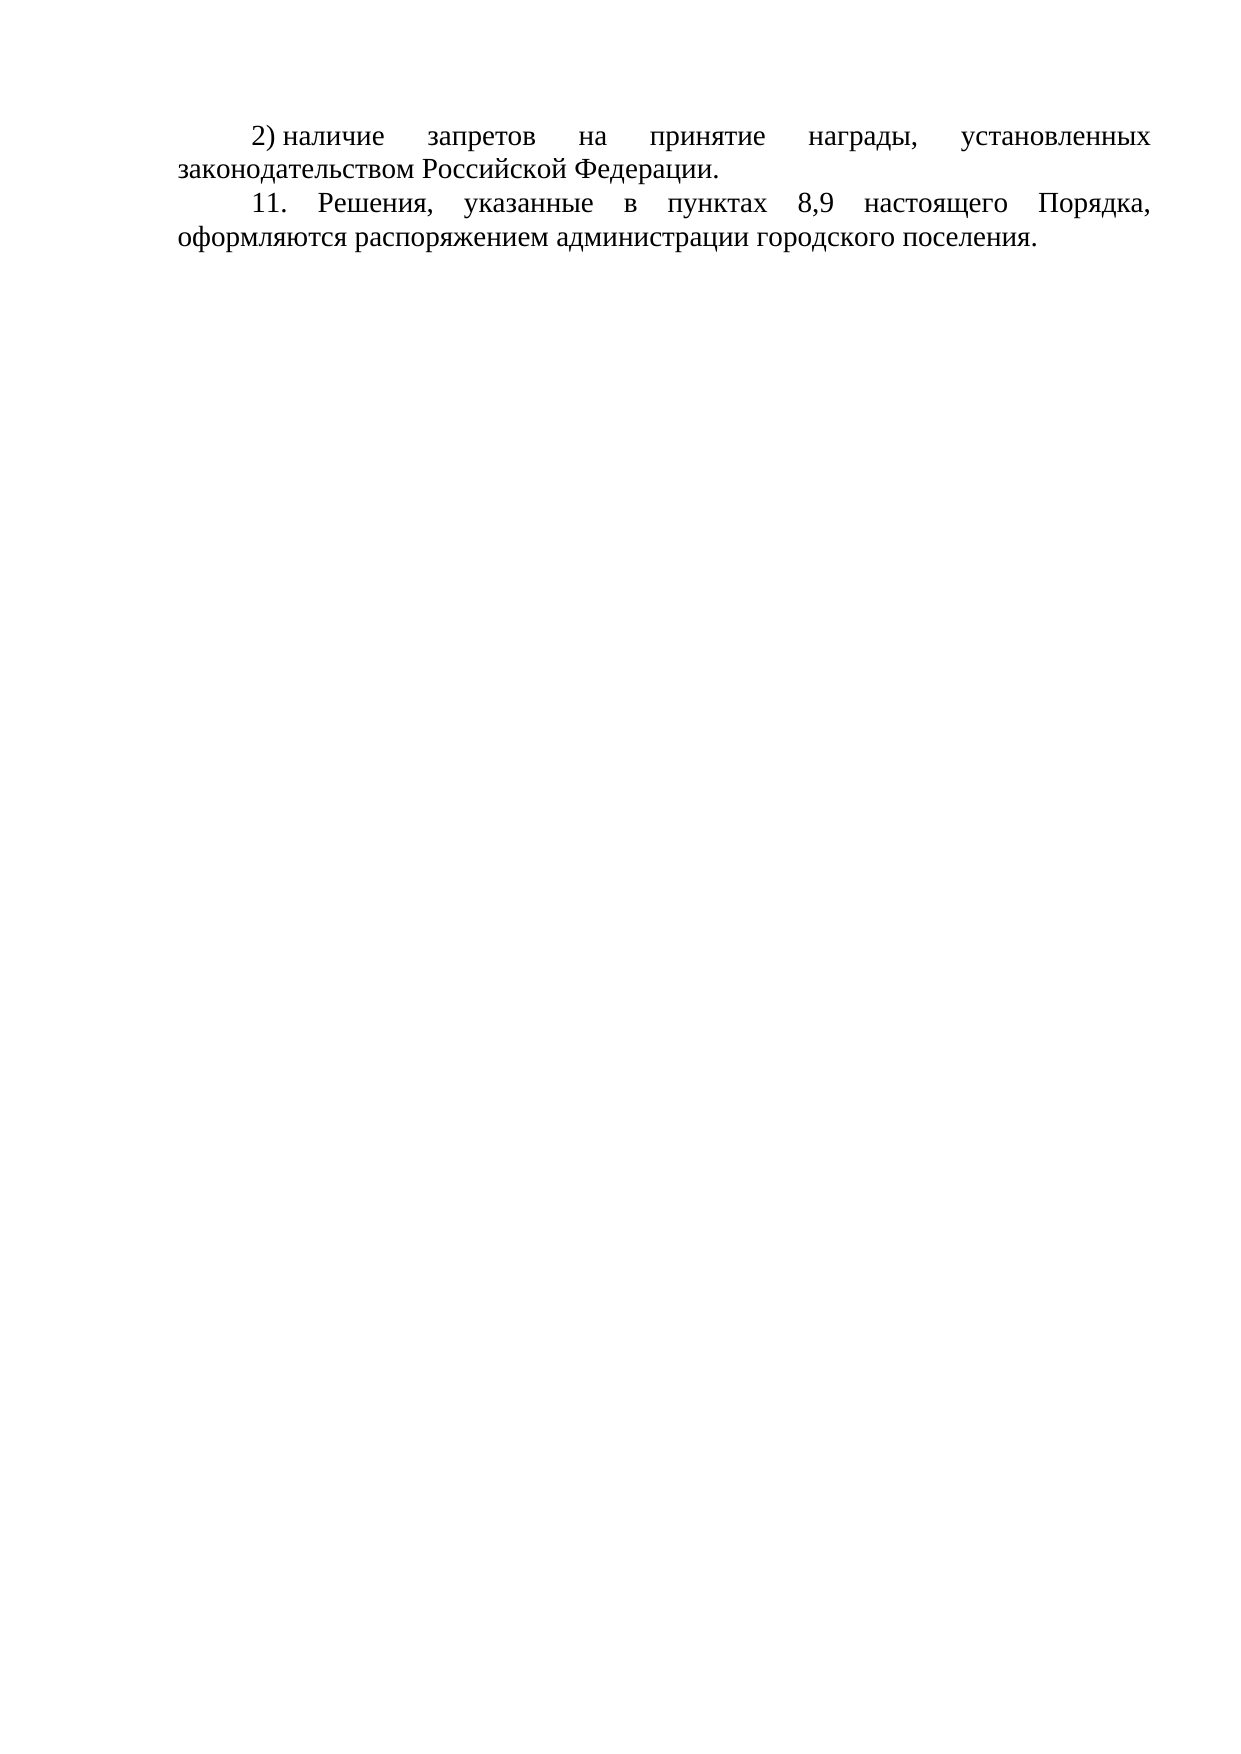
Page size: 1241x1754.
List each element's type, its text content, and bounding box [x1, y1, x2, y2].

title 11. Решения, указанные в пунктах 8,9 настоящего Порядка, оформляются распоряжением администрации городского поселения. [177, 185, 1152, 252]
title 2) наличие запретов на принятие награды, установленных законодательством Российской Федерации. [177, 118, 1152, 185]
